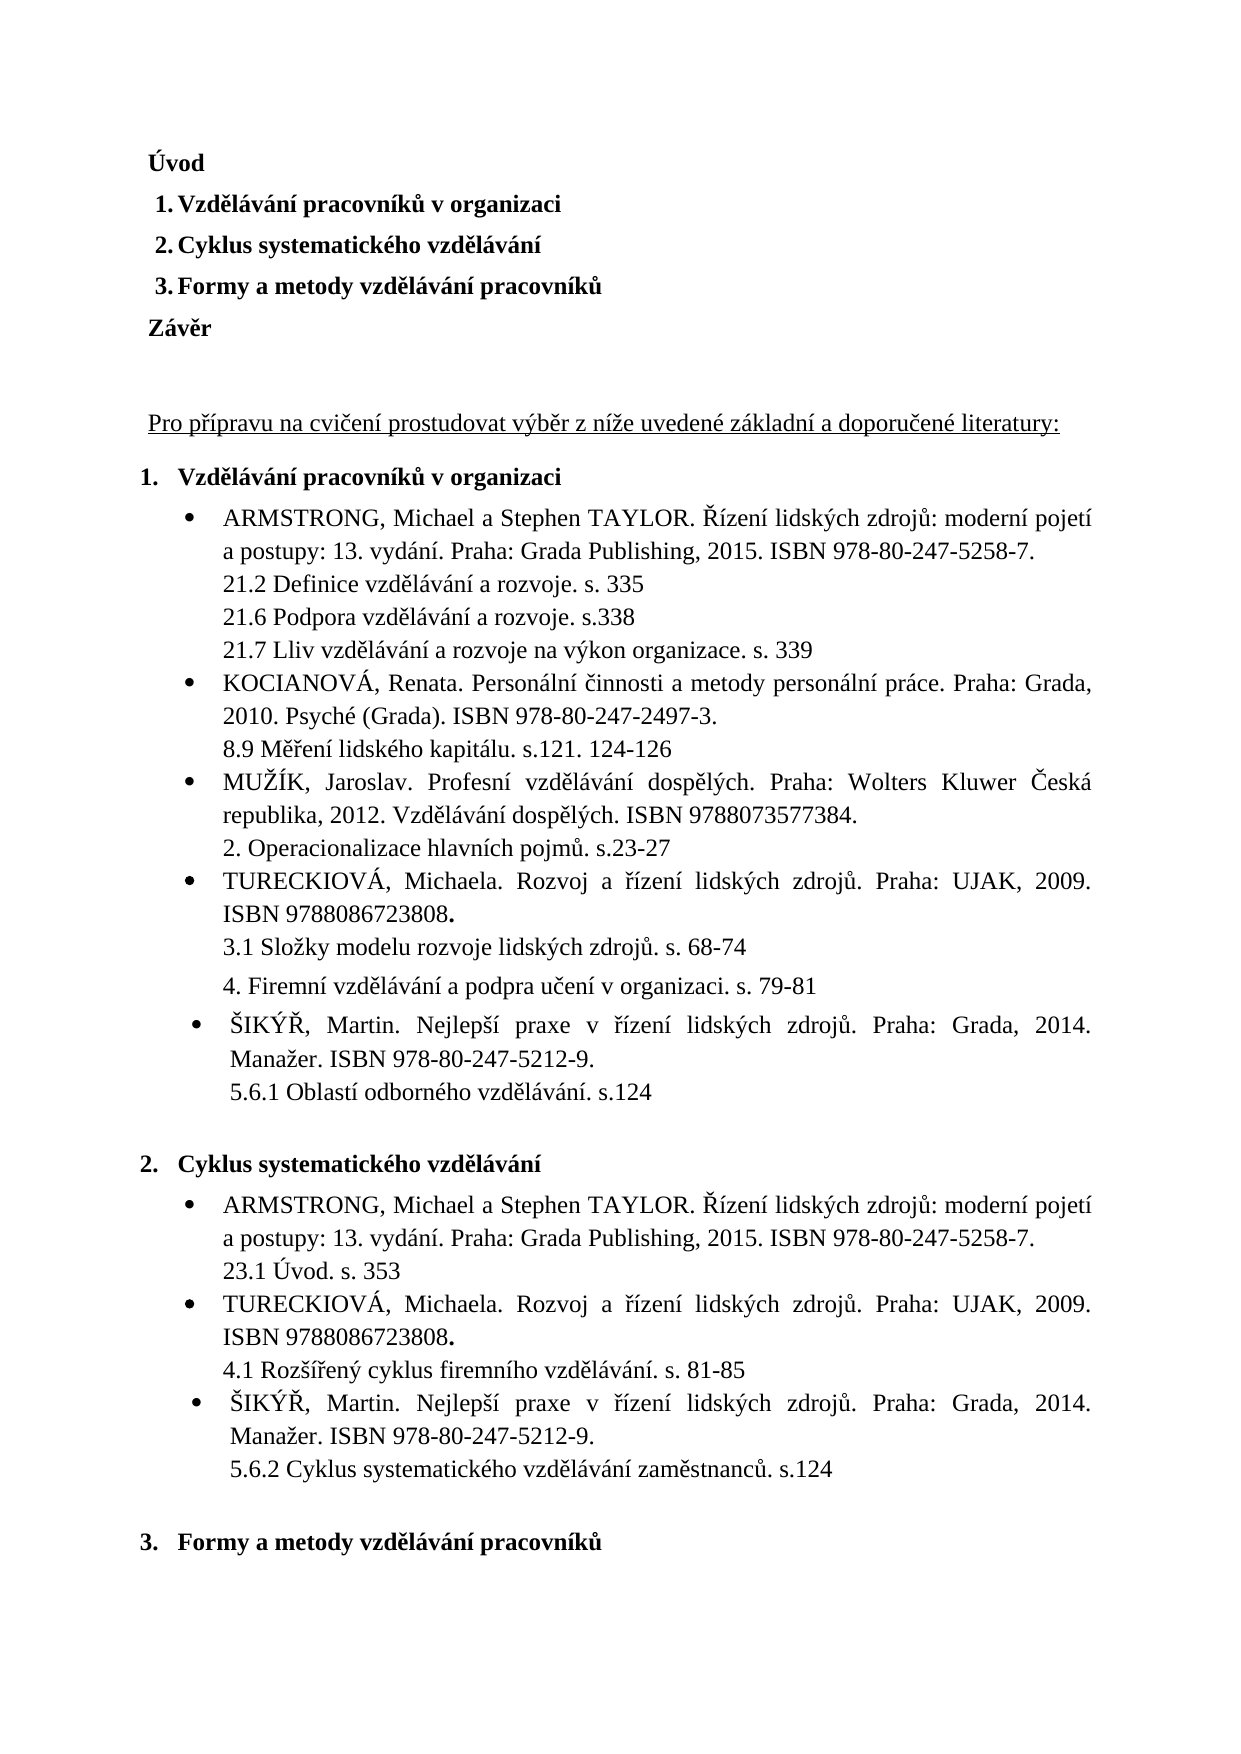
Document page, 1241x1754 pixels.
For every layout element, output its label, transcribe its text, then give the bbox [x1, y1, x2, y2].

text Pro přípravu na cvičení prostudovat výběr z níže uvedené základní a doporučené literatury: [148, 408, 1093, 436]
list 21.6 Podpora vzdělávání a rozvoje. s.338 [223, 602, 1093, 631]
list Vzdělávání pracovníků v organizaci [154, 189, 1093, 218]
list Cyklus systematického vzdělávání [154, 230, 1093, 259]
list 5.6.1 Oblastí odborného vzdělávání. s.124 [229, 1077, 1093, 1105]
list 4.1 Rozšířený cyklus firemního vzdělávání. s. 81-85 [223, 1355, 1093, 1384]
list 23.1 Úvod. s. 353 [223, 1256, 1093, 1285]
text 4. Firemní vzdělávání a podpra učení v organizaci. s. 79-81 [223, 971, 1093, 1000]
list Formy a metody vzdělávání pracovníků [154, 271, 1093, 300]
list 8.9 Měření lidského kapitálu. s.121. 124-126 [223, 734, 1093, 763]
list 21.2 Definice vzdělávání a rozvoje. s. 335 [223, 569, 1093, 598]
list TURECKIOVÁ, Michaela. Rozvoj a řízení lidských zdrojů. Praha: UJAK, 2009. ISBN 9788086723808. [185, 866, 1093, 928]
text Závěr [148, 313, 1093, 341]
list 5.6.2 Cyklus systematického vzdělávání zaměstnanců. s.124 [229, 1454, 1093, 1483]
list 21.7 Lliv vzdělávání a rozvoje na výkon organizace. s. 339 [223, 635, 1093, 664]
text Úvod [148, 148, 1093, 176]
list Vzdělávání pracovníků v organizaci [139, 462, 1093, 490]
list 2. Operacionalizace hlavních pojmů. s.23-27 [223, 833, 1093, 862]
list ŠIKÝŘ, Martin. Nejlepší praxe v řízení lidských zdrojů. Praha: Grada, 2014. Manažer. ISBN 978-80-247-5212-9. [192, 1388, 1093, 1450]
list TURECKIOVÁ, Michaela. Rozvoj a řízení lidských zdrojů. Praha: UJAK, 2009. ISBN 9788086723808. [185, 1289, 1093, 1351]
list KOCIANOVÁ, Renata. Personální činnosti a metody personální práce. Praha: Grada, 2010. Psyché (Grada). ISBN 978-80-247-2497-3. [185, 668, 1093, 730]
list Formy a metody vzdělávání pracovníků [139, 1527, 1093, 1555]
list MUŽÍK, Jaroslav. Profesní vzdělávání dospělých. Praha: Wolters Kluwer Česká republika, 2012. Vzdělávání dospělých. ISBN 9788073577384. [185, 767, 1093, 829]
list ARMSTRONG, Michael a Stephen TAYLOR. Řízení lidských zdrojů: moderní pojetí a postupy: 13. vydání. Praha: Grada Publishing, 2015. ISBN 978-80-247-5258-7. [185, 1190, 1093, 1252]
list Cyklus systematického vzdělávání [139, 1149, 1093, 1178]
list Složky modelu rozvoje lidských zdrojů. s. 68-74 [223, 932, 1093, 961]
list ARMSTRONG, Michael a Stephen TAYLOR. Řízení lidských zdrojů: moderní pojetí a postupy: 13. vydání. Praha: Grada Publishing, 2015. ISBN 978-80-247-5258-7. [185, 503, 1093, 564]
list ŠIKÝŘ, Martin. Nejlepší praxe v řízení lidských zdrojů. Praha: Grada, 2014. Manažer. ISBN 978-80-247-5212-9. [192, 1011, 1093, 1072]
